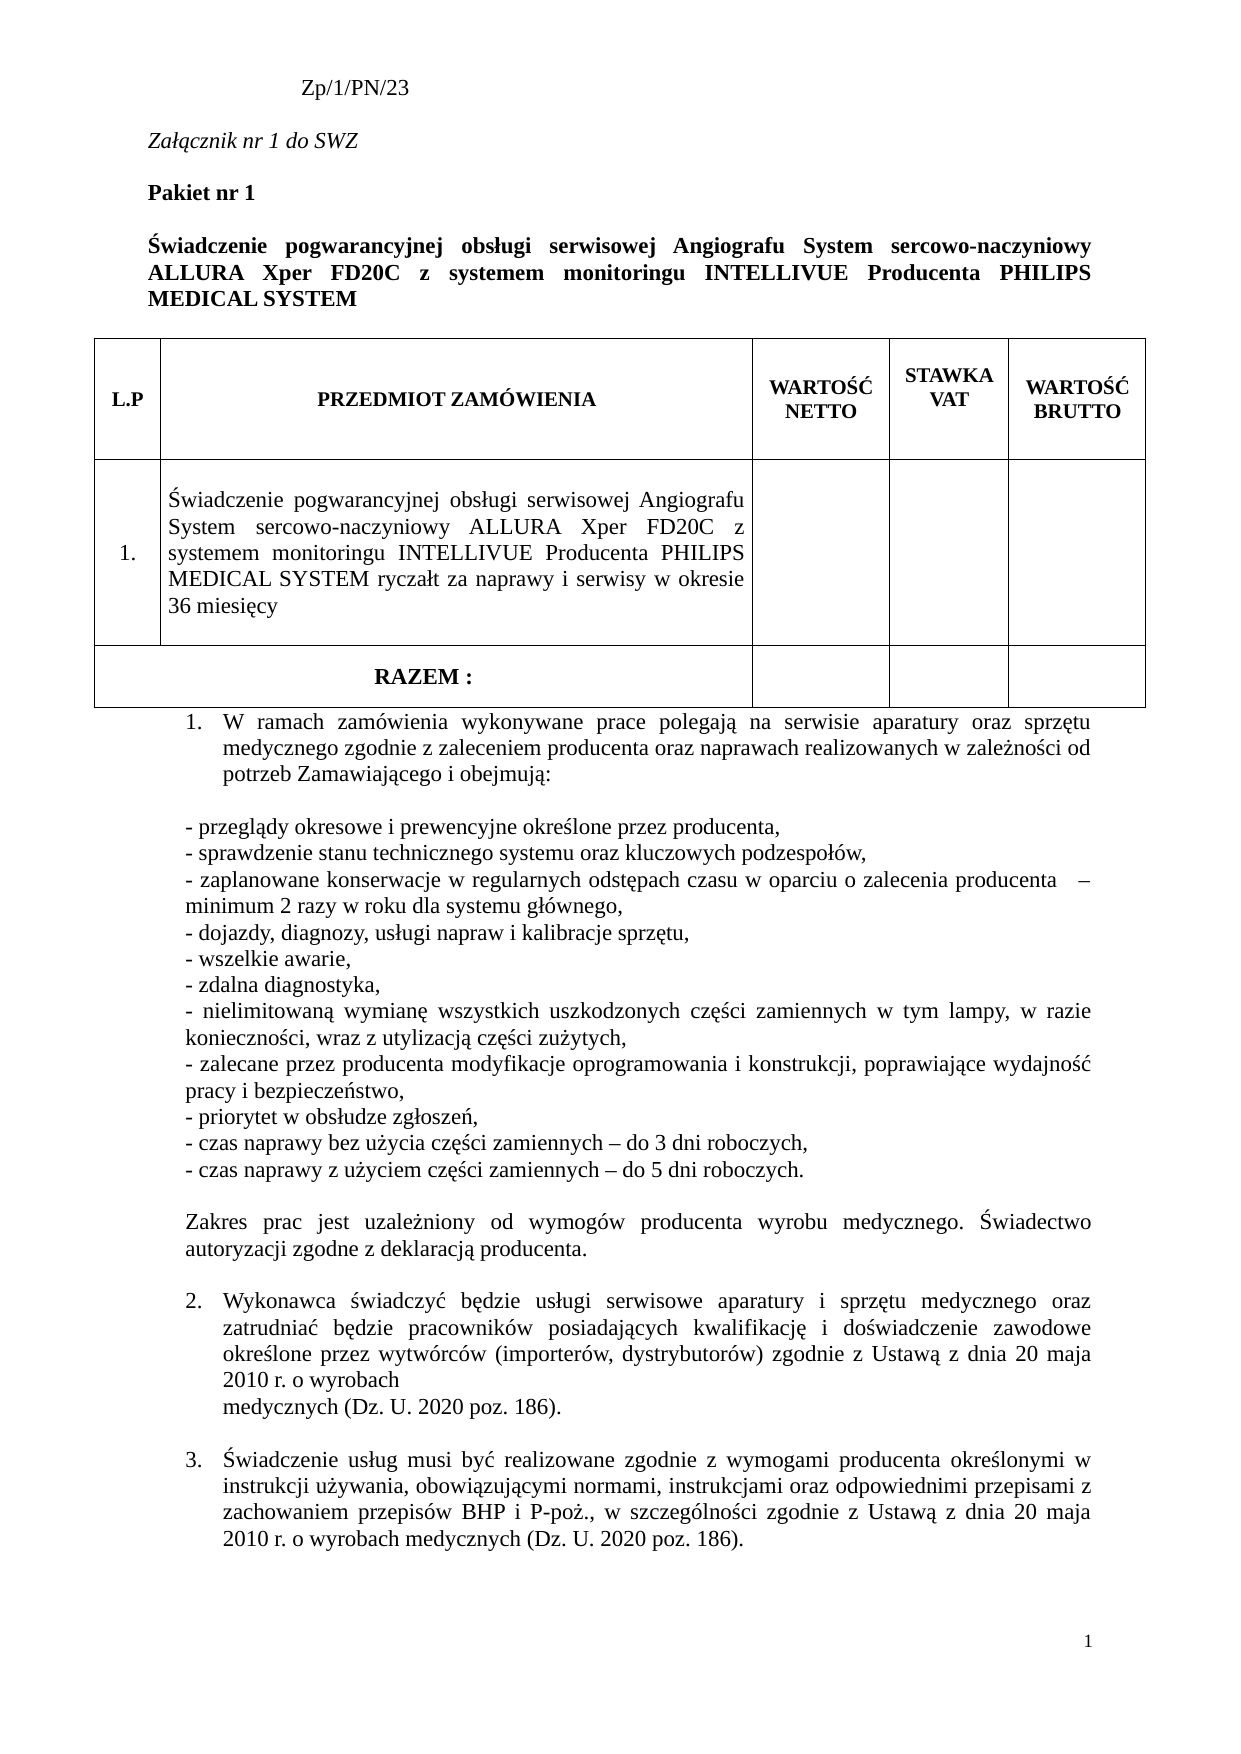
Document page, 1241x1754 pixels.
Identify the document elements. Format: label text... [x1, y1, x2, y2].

text Pakiet nr 1 [148, 179, 1092, 206]
text - dojazdy, diagnozy, usługi napraw i kalibracje sprzętu, [185, 918, 1092, 945]
list Świadczenie usług musi być realizowane zgodnie z wymogami producenta określonymi w instrukcji używania, obowiązującymi normami, instrukcjami oraz odpowiednimi przepisami z zachowaniem przepisów BHP i P-poż., w szczególności zgodnie z Ustawą z dnia 20 maja 2010 r. o wyrobach medycznych (Dz. U. 2020 poz. 186). [185, 1446, 1092, 1551]
text Załącznik nr 1 do SWZ [148, 127, 1092, 153]
text - sprawdzenie stanu technicznego systemu oraz kluczowych podzespołów, [185, 839, 1092, 866]
list Wykonawca świadczyć będzie usługi serwisowe aparatury i sprzętu medycznego oraz zatrudniać będzie pracowników posiadających kwalifikację i doświadczenie zawodowe określone przez wytwórców (importerów, dystrybutorów) zgodnie z Ustawą z dnia 20 maja 2010 r. o wyrobach [185, 1287, 1092, 1393]
text - zalecane przez producenta modyfikacje oprogramowania i konstrukcji, poprawiające wydajność pracy i bezpieczeństwo, [185, 1050, 1092, 1103]
table_header L.P [95, 339, 160, 459]
text Zakres prac jest uzależniony od wymogów producenta wyrobu medycznego. Świadectwo autoryzacji zgodne z deklaracją producenta. [185, 1208, 1092, 1261]
text - zaplanowane konserwacje w regularnych odstępach czasu w oparciu o zalecenia producenta – minimum 2 razy w roku dla systemu głównego, [185, 866, 1092, 918]
table_cell [890, 646, 1008, 707]
table_header WARTOŚĆ NETTO [753, 339, 889, 459]
text - wszelkie awarie, [185, 945, 1092, 971]
text medycznych (Dz. U. 2020 poz. 186). [223, 1393, 1092, 1419]
text - czas naprawy bez użycia części zamiennych – do 3 dni roboczych, [185, 1129, 1092, 1156]
table_cell Świadczenie pogwarancyjnej obsługi serwisowej Angiografu System sercowo-naczyniowy ALLURA Xper FD20C z systemem monitoringu INTELLIVUE Producenta PHILIPS MEDICAL SYSTEM ryczałt za naprawy i serwisy w okresie 36 miesięcy [161, 460, 752, 644]
text - priorytet w obsłudze zgłoszeń, [185, 1103, 1092, 1129]
text - nielimitowaną wymianę wszystkich uszkodzonych części zamiennych w tym lampy, w razie konieczności, wraz z utylizacją części zużytych, [185, 998, 1092, 1050]
text - zdalna diagnostyka, [185, 971, 1092, 998]
table_cell [753, 460, 889, 644]
table_header STAWKA VAT [890, 339, 1008, 459]
table_cell [890, 460, 1008, 644]
table_header PRZEDMIOT ZAMÓWIENIA [161, 339, 752, 459]
table_cell RAZEM : [95, 646, 752, 707]
text - czas naprawy z użyciem części zamiennych – do 5 dni roboczych. [185, 1156, 1092, 1182]
text Świadczenie pogwarancyjnej obsługi serwisowej Angiografu System sercowo-naczyniowy ALLURA Xper FD20C z systemem monitoringu INTELLIVUE Producenta PHILIPS MEDICAL SYSTEM [148, 232, 1092, 311]
table_cell 1. [95, 460, 160, 644]
table_header WARTOŚĆ BRUTTO [1009, 339, 1145, 459]
text - przeglądy okresowe i prewencyjne określone przez producenta, [185, 813, 1092, 839]
table_cell [1009, 646, 1145, 707]
table_cell [1009, 460, 1145, 644]
list W ramach zamówienia wykonywane prace polegają na serwisie aparatury oraz sprzętu medycznego zgodnie z zaleceniem producenta oraz naprawach realizowanych w zależności od potrzeb Zamawiającego i obejmują: [185, 708, 1092, 787]
table_cell [753, 646, 889, 707]
